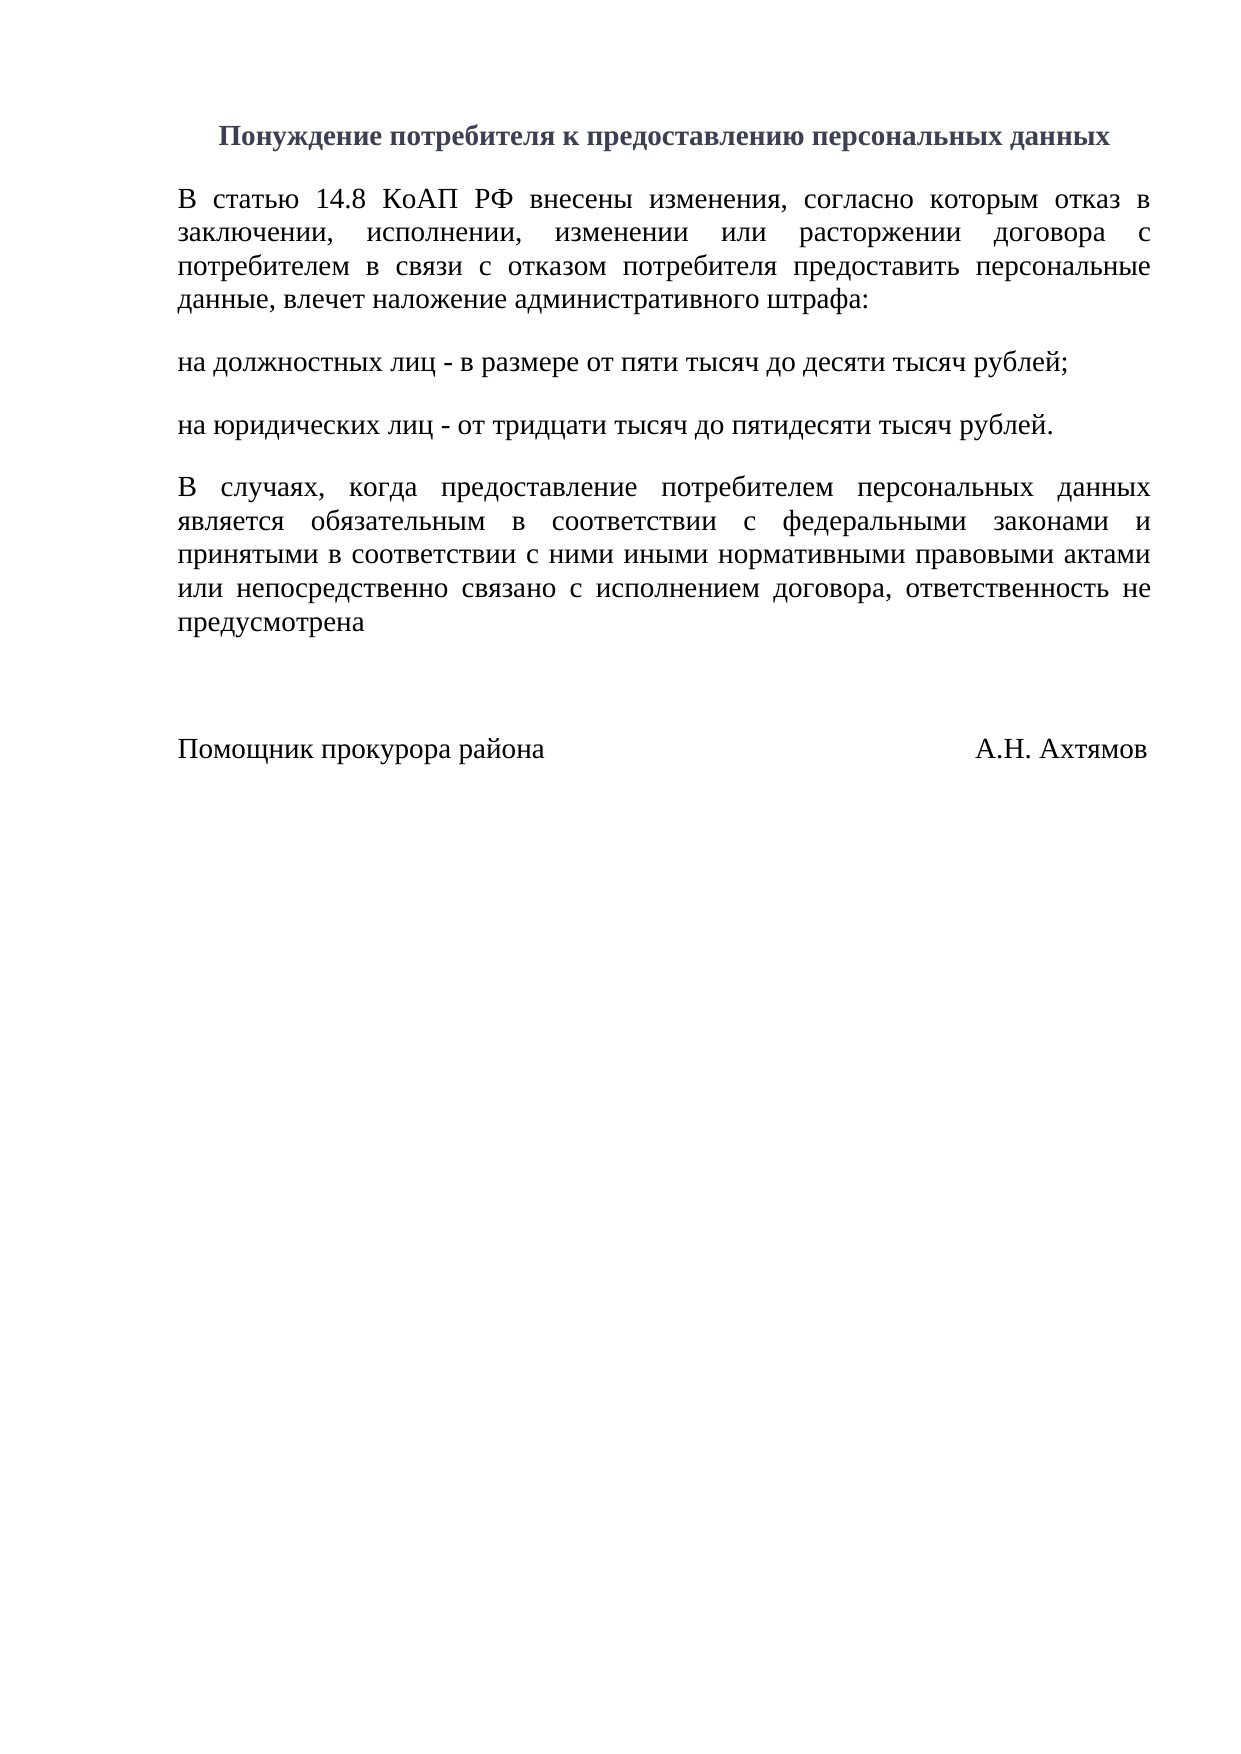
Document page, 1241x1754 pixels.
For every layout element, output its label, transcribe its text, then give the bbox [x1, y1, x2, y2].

text В случаях, когда предоставление потребителем персональных данных является обязательным в соответствии с федеральными законами и принятыми в соответствии с ними иными нормативными правовыми актами или непосредственно связано с исполнением договора, ответственность не предусмотрена [177, 469, 1152, 637]
text Помощник прокурора района А.Н. Ахтямов [177, 731, 1152, 764]
text В статью 14.8 КоАП РФ внесены изменения, согласно которым отказ в заключении, исполнении, изменении или расторжении договора с потребителем в связи с отказом потребителя предоставить персональные данные, влечет наложение административного штрафа: [177, 181, 1152, 315]
text на юридических лиц - от тридцати тысяч до пятидесяти тысяч рублей. [177, 407, 1152, 440]
text на должностных лиц - в размере от пяти тысяч до десяти тысяч рублей; [177, 344, 1152, 378]
text Понуждение потребителя к предоставлению персональных данных [177, 118, 1152, 152]
